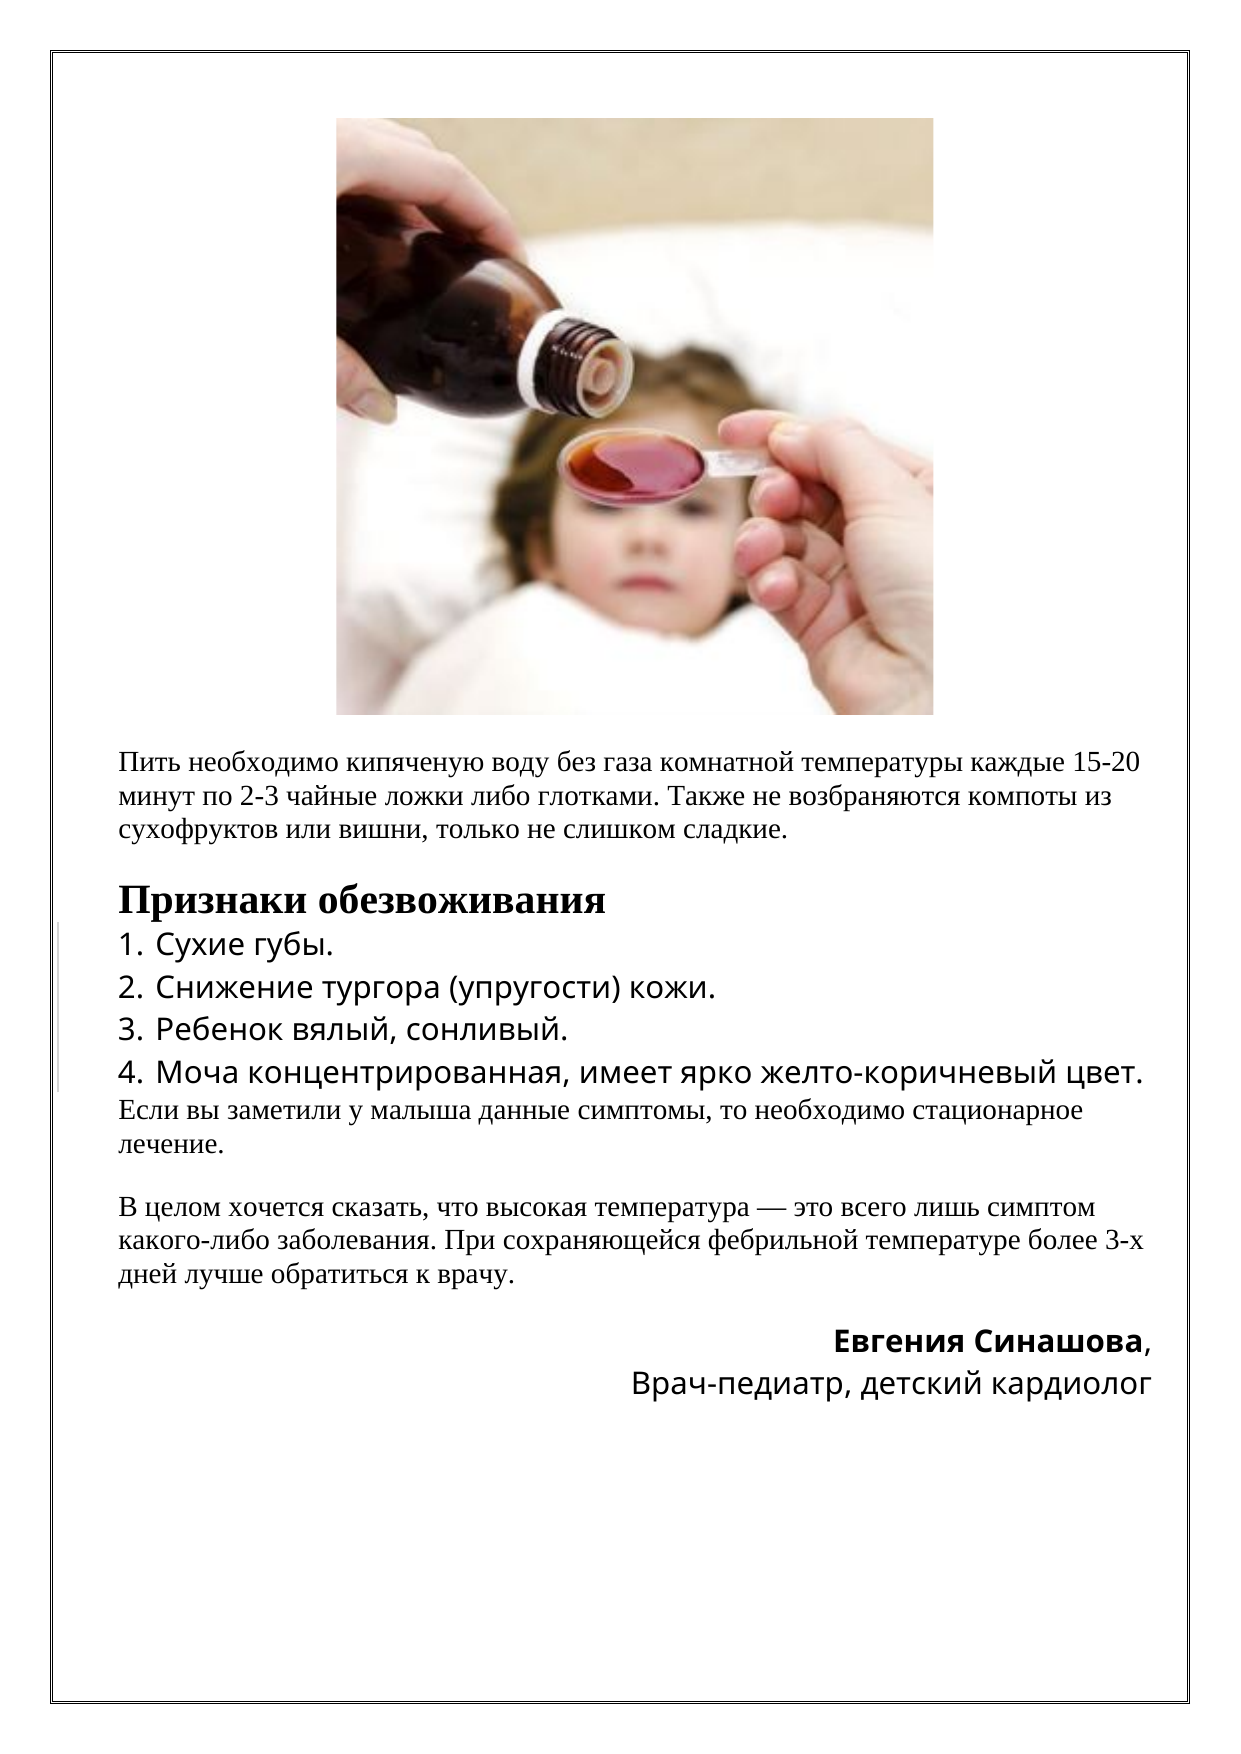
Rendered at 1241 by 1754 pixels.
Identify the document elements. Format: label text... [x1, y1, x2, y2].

list Моча концентрированная, имеет ярко желто-коричневый цвет. [59, 1050, 1152, 1092]
list Снижение тургора (упругости) кожи. [59, 965, 1152, 1007]
text В целом хочется сказать, что высокая температура — это всего лишь симптом какого-либо заболевания. При сохраняющейся фебрильной температуре более 3-х дней лучше обратиться к врачу. [118, 1189, 1152, 1289]
text Врач-педиатр, детский кардиолог [118, 1361, 1152, 1404]
text Если вы заметили у малыша данные симптомы, то необходимо стационарное лечение. [118, 1092, 1152, 1159]
text Евгения Синашова, [118, 1319, 1152, 1361]
text Признаки обезвоживания [118, 874, 1152, 922]
text Пить необходимо кипяченую воду без газа комнатной температуры каждые 15-20 минут по 2-3 чайные ложки либо глотками. Также не возбраняются компоты из сухофруктов или вишни, только не слишком сладкие. [118, 744, 1152, 845]
picture [336, 118, 934, 715]
list Ребенок вялый, сонливый. [59, 1007, 1152, 1050]
list Сухие губы. [59, 922, 1152, 965]
